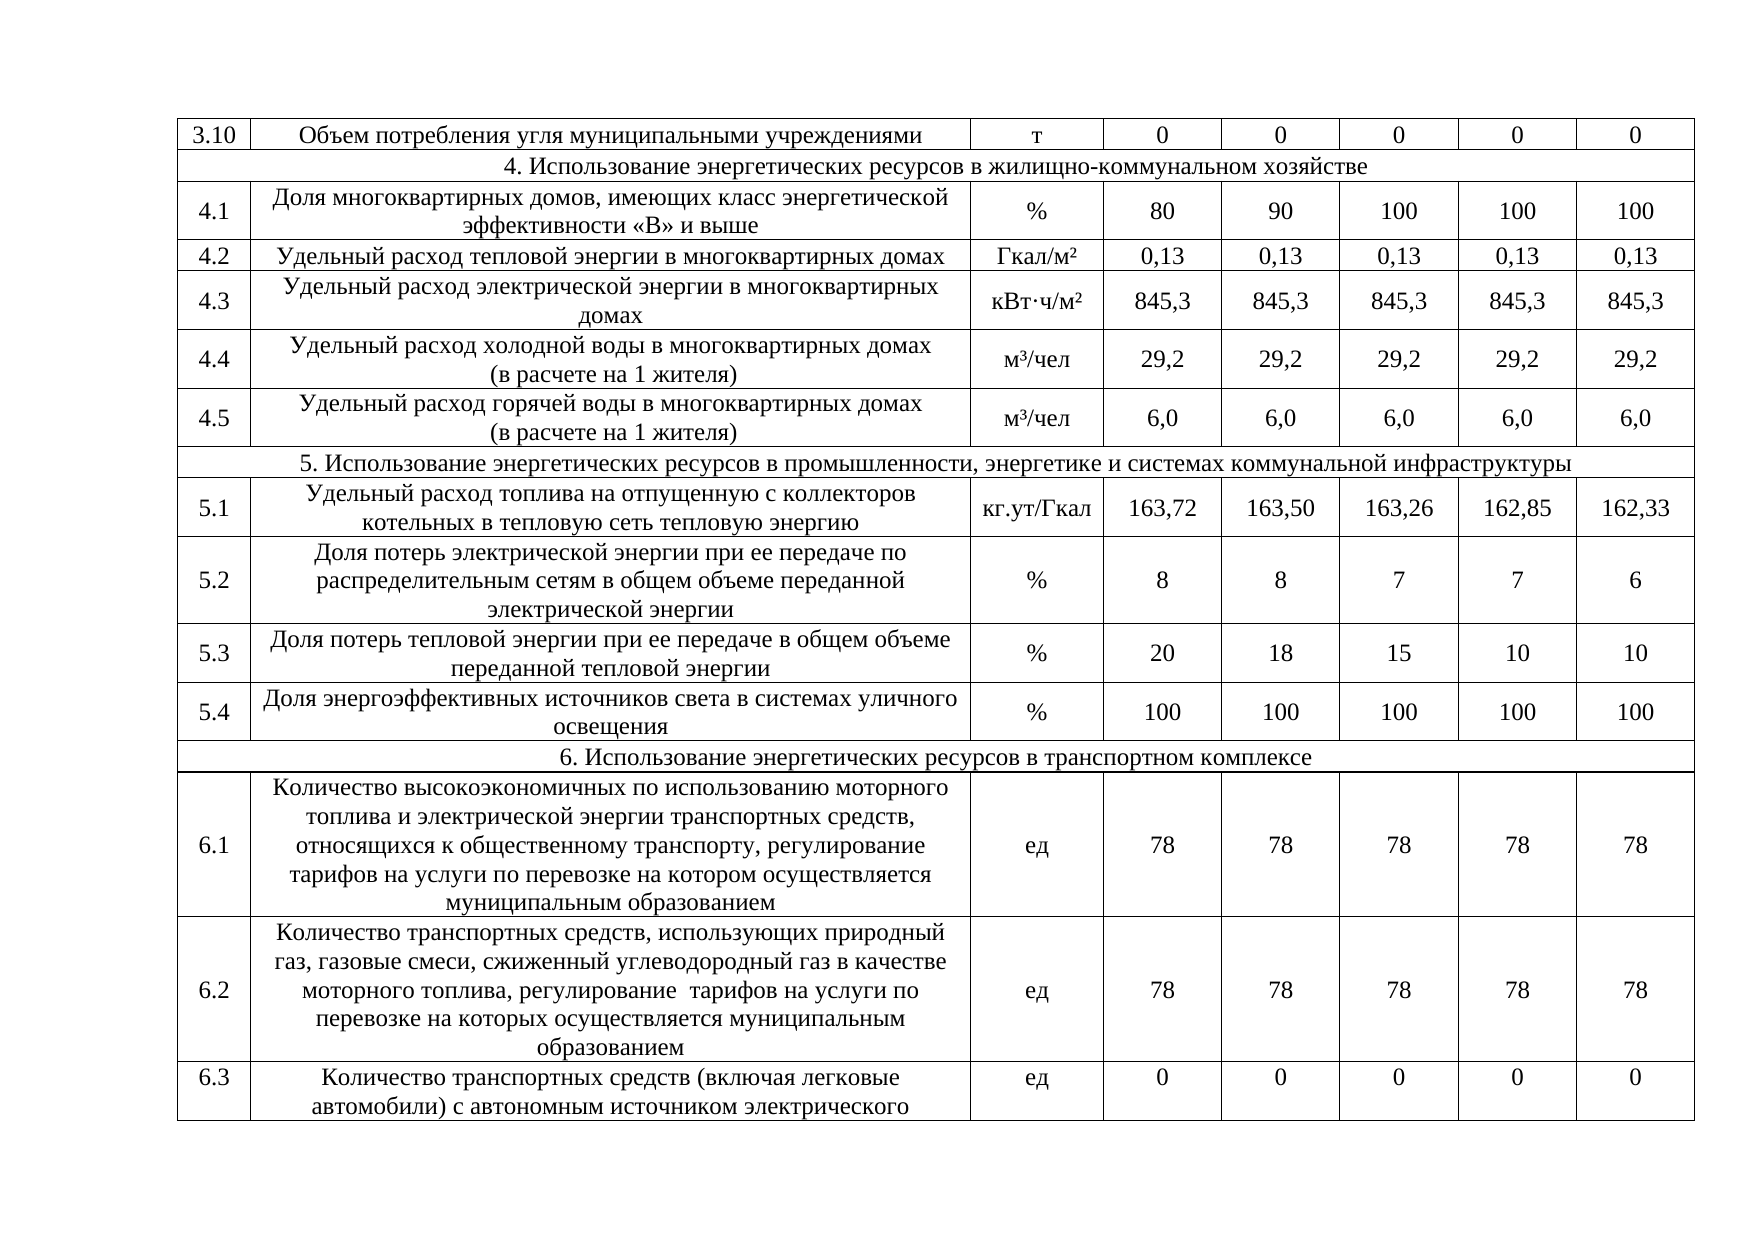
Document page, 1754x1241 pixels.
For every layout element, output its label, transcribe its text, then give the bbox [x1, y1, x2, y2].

table_cell 6,0 [1104, 389, 1221, 446]
table_cell 3.10 [178, 119, 250, 149]
table_cell 78 [1340, 917, 1458, 1061]
table_cell 845,3 [1104, 271, 1221, 329]
table_cell 0,13 [1459, 240, 1576, 270]
table_cell Доля потерь электрической энергии при ее передаче по распределительным сетям в общем объеме переданной электрической энергии [251, 537, 970, 623]
table_cell 18 [1222, 624, 1339, 682]
table_cell 0 [1104, 119, 1221, 149]
table_cell 4.3 [178, 271, 250, 329]
table_cell 78 [1459, 773, 1576, 916]
table_cell 100 [1222, 683, 1339, 740]
table_cell 162,85 [1459, 478, 1576, 536]
table_cell 845,3 [1340, 271, 1458, 329]
table_cell 845,3 [1577, 271, 1694, 329]
table_cell 4.2 [178, 240, 250, 270]
table_cell 163,72 [1104, 478, 1221, 536]
table_cell 15 [1340, 624, 1458, 682]
table_cell 29,2 [1104, 330, 1221, 387]
table_cell 78 [1104, 917, 1221, 1061]
table_cell % [971, 537, 1103, 623]
table_cell 8 [1222, 537, 1339, 623]
table_cell 29,2 [1577, 330, 1694, 387]
table_cell 78 [1459, 917, 1576, 1061]
table_cell кг.ут/Гкал [971, 478, 1103, 536]
table_cell 78 [1577, 773, 1694, 916]
table_cell 90 [1222, 182, 1339, 239]
table_cell кВт·ч/м² [971, 271, 1103, 329]
table_cell 845,3 [1459, 271, 1576, 329]
table_cell 6,0 [1340, 389, 1458, 446]
table_cell 0 [1222, 1062, 1339, 1119]
table_cell 20 [1104, 624, 1221, 682]
table_cell 5.1 [178, 478, 250, 536]
table_cell 0,13 [1222, 240, 1339, 270]
table_cell 100 [1104, 683, 1221, 740]
table_cell 4.4 [178, 330, 250, 387]
table_cell 5. Использование энергетических ресурсов в промышленности, энергетике и системах коммунальной инфраструктуры [178, 447, 1694, 477]
table_cell 10 [1459, 624, 1576, 682]
table_cell 0 [1104, 1062, 1221, 1119]
table_cell 4. Использование энергетических ресурсов в жилищно-коммунальном хозяйстве [178, 150, 1694, 181]
table_cell 6,0 [1222, 389, 1339, 446]
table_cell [251, 1062, 970, 1119]
table_cell 0,13 [1104, 240, 1221, 270]
table_cell 100 [1577, 683, 1694, 740]
table_cell 5.2 [178, 537, 250, 623]
table_cell м³/чел [971, 389, 1103, 446]
table_cell 100 [1577, 182, 1694, 239]
table_cell 162,33 [1577, 478, 1694, 536]
table_cell 100 [1459, 182, 1576, 239]
table_cell Доля многоквартирных домов, имеющих класс энергетической эффективности «В» и выше [251, 182, 970, 239]
table_cell 6 [1577, 537, 1694, 623]
table_cell 0 [1577, 1062, 1694, 1119]
table_cell 6,0 [1459, 389, 1576, 446]
table_cell Удельный расход горячей воды в многоквартирных домах (в расчете на 1 жителя) [251, 389, 970, 446]
table_cell 80 [1104, 182, 1221, 239]
table_cell Доля энергоэффективных источников света в системах уличного освещения [251, 683, 970, 740]
table_cell 6.2 [178, 917, 250, 1061]
table_cell Объем потребления угля муниципальными учреждениями [251, 119, 970, 149]
table_cell 100 [1340, 182, 1458, 239]
table_cell 6,0 [1577, 389, 1694, 446]
table_cell 78 [1340, 773, 1458, 916]
table_cell 6.3 [178, 1062, 250, 1119]
table_cell 5.4 [178, 683, 250, 740]
table_cell 7 [1340, 537, 1458, 623]
table_cell 845,3 [1222, 271, 1339, 329]
table_cell 7 [1459, 537, 1576, 623]
table_cell Удельный расход тепловой энергии в многоквартирных домах [251, 240, 970, 270]
table_cell 100 [1340, 683, 1458, 740]
table_cell 78 [1222, 773, 1339, 916]
table_cell % [971, 624, 1103, 682]
table_cell 0,13 [1577, 240, 1694, 270]
table_cell 78 [1577, 917, 1694, 1061]
table_cell 163,26 [1340, 478, 1458, 536]
table_cell Гкал/м² [971, 240, 1103, 270]
table_cell Удельный расход холодной воды в многоквартирных домах (в расчете на 1 жителя) [251, 330, 970, 387]
table_cell 100 [1459, 683, 1576, 740]
table_cell ед [971, 917, 1103, 1061]
table_cell Удельный расход топлива на отпущенную с коллекторов котельных в тепловую сеть тепловую энергию [251, 478, 970, 536]
table_cell 6. Использование энергетических ресурсов в транспортном комплексе [178, 741, 1694, 771]
table_cell 0 [1459, 119, 1576, 149]
table_cell 0 [1340, 119, 1458, 149]
table_cell 29,2 [1340, 330, 1458, 387]
table_cell 4.5 [178, 389, 250, 446]
table_cell 10 [1577, 624, 1694, 682]
table_cell 0 [1459, 1062, 1576, 1119]
table_cell 6.1 [178, 773, 250, 916]
table_cell м³/чел [971, 330, 1103, 387]
table_cell 29,2 [1459, 330, 1576, 387]
table_cell 29,2 [1222, 330, 1339, 387]
table_cell 0,13 [1340, 240, 1458, 270]
table_cell 163,50 [1222, 478, 1339, 536]
table_cell 8 [1104, 537, 1221, 623]
table_cell 78 [1104, 773, 1221, 916]
table_cell Удельный расход электрической энергии в многоквартирных домах [251, 271, 970, 329]
table_cell 5.3 [178, 624, 250, 682]
table_cell т [971, 119, 1103, 149]
table_cell Доля потерь тепловой энергии при ее передаче в общем объеме переданной тепловой энергии [251, 624, 970, 682]
table_cell % [971, 182, 1103, 239]
table_cell ед [971, 773, 1103, 916]
table_cell ед [971, 1062, 1103, 1119]
table_cell % [971, 683, 1103, 740]
table_cell 0 [1577, 119, 1694, 149]
table_cell 4.1 [178, 182, 250, 239]
table_cell Количество транспортных средств, использующих природный газ, газовые смеси, сжиженный углеводородный газ в качестве моторного топлива, регулирование тарифов на услуги по перевозке на которых осуществляется муниципальным образованием [251, 917, 970, 1061]
table_cell 0 [1340, 1062, 1458, 1119]
table_cell 78 [1222, 917, 1339, 1061]
table_cell Количество высокоэкономичных по использованию моторного топлива и электрической энергии транспортных средств, относящихся к общественному транспорту, регулирование тарифов на услуги по перевозке на котором осуществляется муниципальным образованием [251, 773, 970, 916]
table_cell 0 [1222, 119, 1339, 149]
